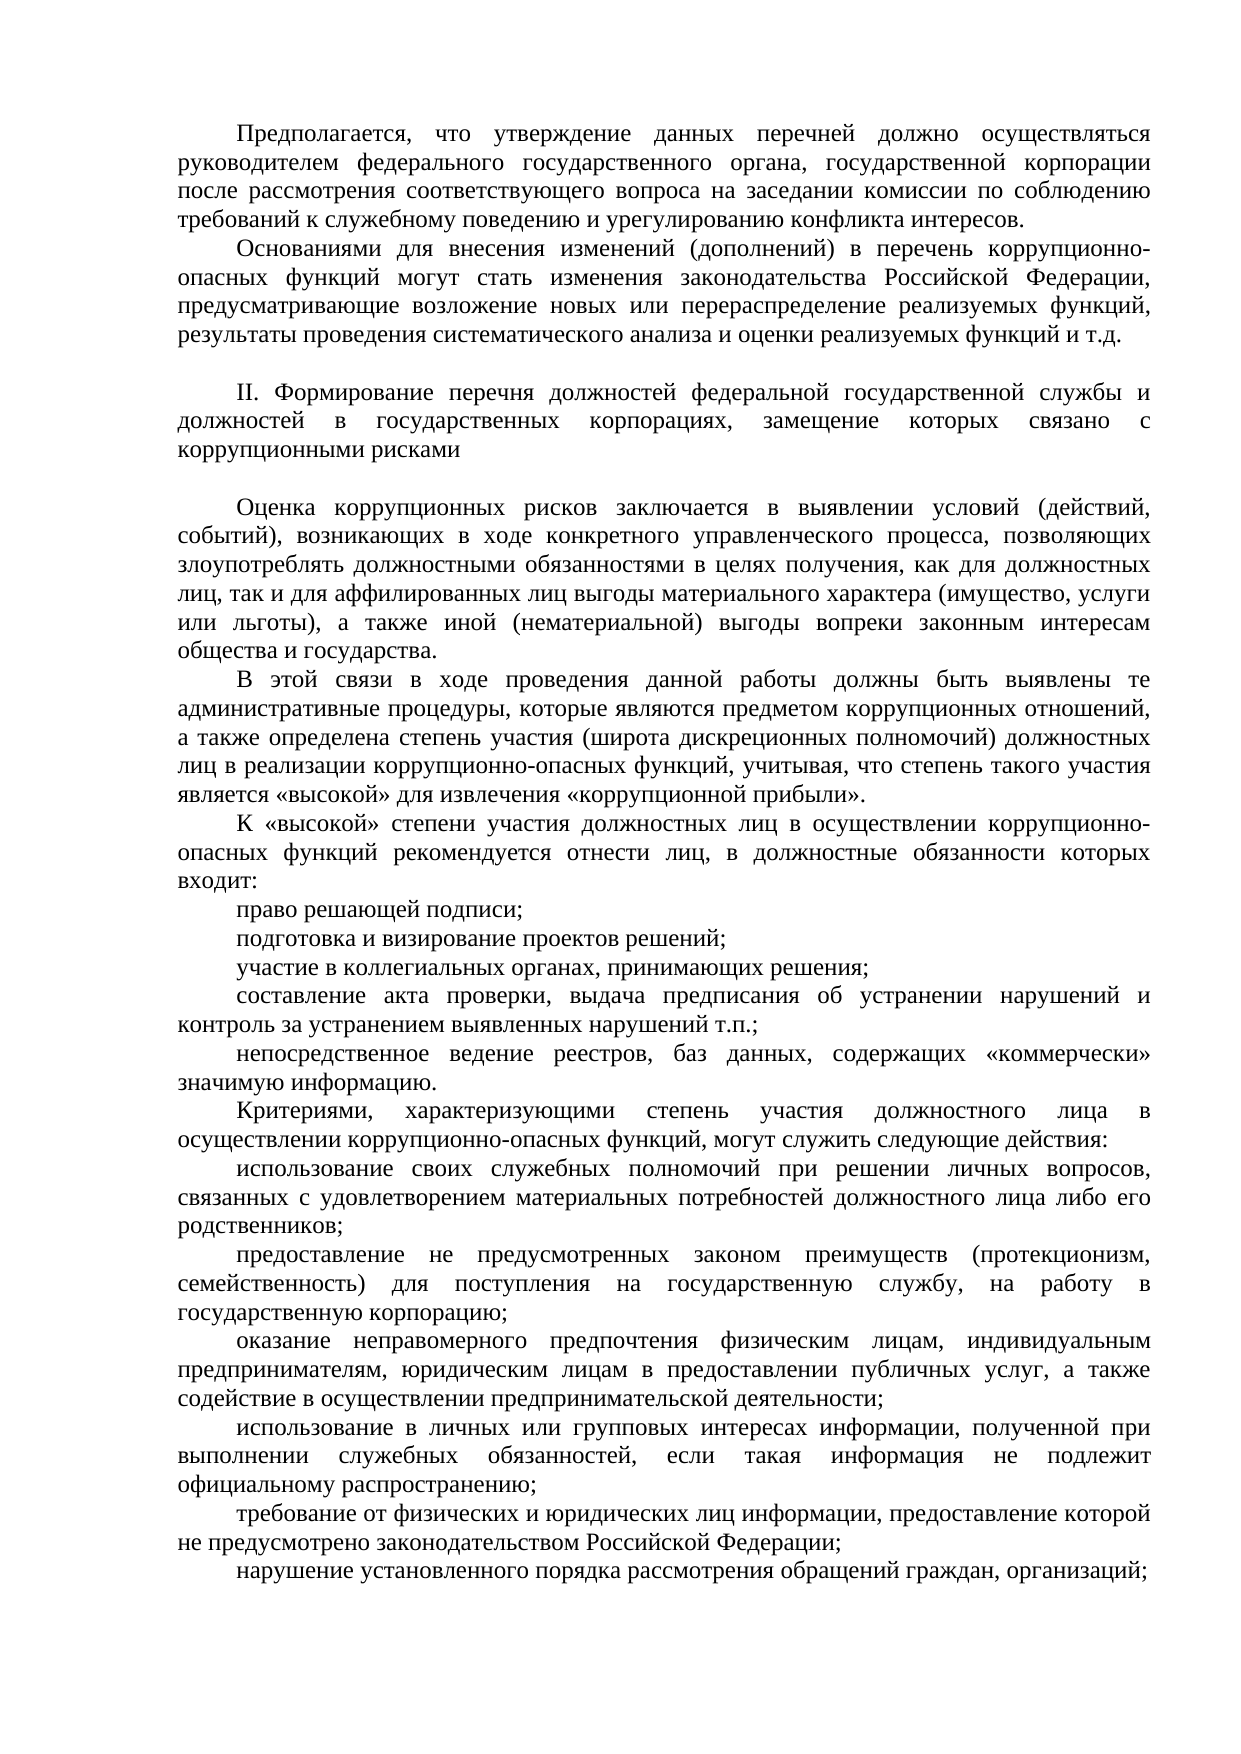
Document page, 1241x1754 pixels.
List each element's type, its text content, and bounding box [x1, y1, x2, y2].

text Основаниями для внесения изменений (дополнений) в перечень коррупционно-опасных функций могут стать изменения законодательства Российской Федерации, предусматривающие возложение новых или перераспределение реализуемых функций, результаты проведения систематического анализа и оценки реализуемых функций и т.д. [177, 233, 1152, 348]
text предоставление не предусмотренных законом преимуществ (протекционизм, семейственность) для поступления на государственную службу, на работу в государственную корпорацию; [177, 1239, 1152, 1326]
text участие в коллегиальных органах, принимающих решения; [177, 952, 1152, 981]
text II. Формирование перечня должностей федеральной государственной службы и должностей в государственных корпорациях, замещение которых связано с коррупционными рисками [177, 377, 1152, 463]
text нарушение установленного порядка рассмотрения обращений граждан, организаций; [177, 1556, 1152, 1584]
text Критериями, характеризующими степень участия должностного лица в осуществлении коррупционно-опасных функций, могут служить следующие действия: [177, 1096, 1152, 1153]
text оказание неправомерного предпочтения физическим лицам, индивидуальным предпринимателям, юридическим лицам в предоставлении публичных услуг, а также содействие в осуществлении предпринимательской деятельности; [177, 1326, 1152, 1412]
text Предполагается, что утверждение данных перечней должно осуществляться руководителем федерального государственного органа, государственной корпорации после рассмотрения соответствующего вопроса на заседании комиссии по соблюдению требований к служебному поведению и урегулированию конфликта интересов. [177, 118, 1152, 233]
text требование от физических и юридических лиц информации, предоставление которой не предусмотрено законодательством Российской Федерации; [177, 1498, 1152, 1556]
text В этой связи в ходе проведения данной работы должны быть выявлены те административные процедуры, которые являются предметом коррупционных отношений, а также определена степень участия (широта дискреционных полномочий) должностных лиц в реализации коррупционно-опасных функций, учитывая, что степень такого участия является «высокой» для извлечения «коррупционной прибыли». [177, 664, 1152, 808]
text непосредственное ведение реестров, баз данных, содержащих «коммерчески» значимую информацию. [177, 1038, 1152, 1096]
text использование своих служебных полномочий при решении личных вопросов, связанных с удовлетворением материальных потребностей должностного лица либо его родственников; [177, 1153, 1152, 1239]
text К «высокой» степени участия должностных лиц в осуществлении коррупционно-опасных функций рекомендуется отнести лиц, в должностные обязанности которых входит: [177, 808, 1152, 894]
text подготовка и визирование проектов решений; [177, 923, 1152, 952]
text право решающей подписи; [177, 894, 1152, 923]
text составление акта проверки, выдача предписания об устранении нарушений и контроль за устранением выявленных нарушений т.п.; [177, 981, 1152, 1038]
text использование в личных или групповых интересах информации, полученной при выполнении служебных обязанностей, если такая информация не подлежит официальному распространению; [177, 1412, 1152, 1498]
text Оценка коррупционных рисков заключается в выявлении условий (действий, событий), возникающих в ходе конкретного управленческого процесса, позволяющих злоупотреблять должностными обязанностями в целях получения, как для должностных лиц, так и для аффилированных лиц выгоды материального характера (имущество, услуги или льготы), а также иной (нематериальной) выгоды вопреки законным интересам общества и государства. [177, 492, 1152, 664]
